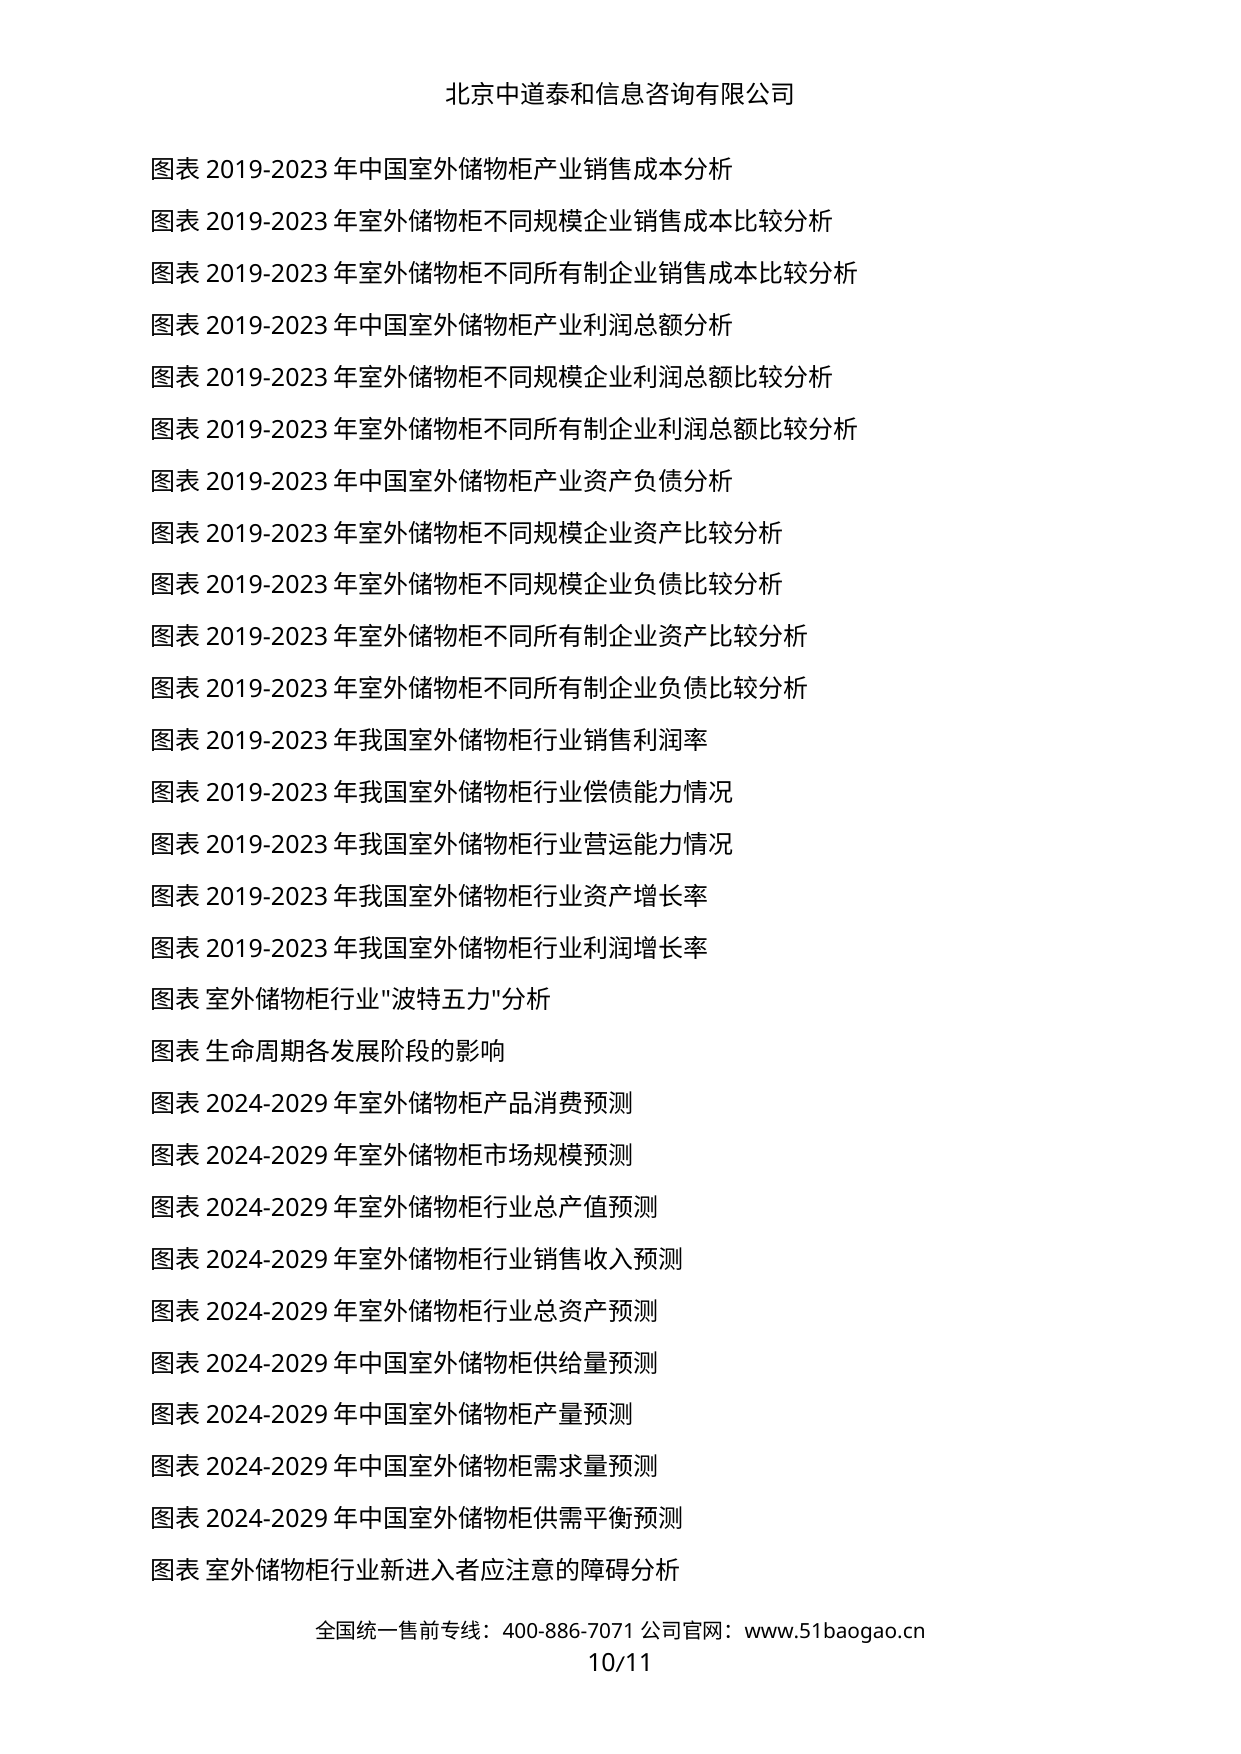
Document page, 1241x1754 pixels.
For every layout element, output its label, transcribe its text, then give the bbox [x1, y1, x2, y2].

text 图表 2019-2023年我国室外储物柜行业利润增长率 [150, 928, 1090, 964]
text 图表 2019-2023年我国室外储物柜行业销售利润率 [150, 721, 1090, 757]
text 图表 2024-2029年室外储物柜市场规模预测 [150, 1136, 1090, 1172]
text 图表 2019-2023年室外储物柜不同规模企业负债比较分析 [150, 565, 1090, 601]
text 图表 2019-2023年室外储物柜不同所有制企业利润总额比较分析 [150, 409, 1090, 446]
text 图表 2019-2023年室外储物柜不同规模企业资产比较分析 [150, 513, 1090, 549]
text 图表 2019-2023年我国室外储物柜行业资产增长率 [150, 876, 1090, 912]
text 图表 2019-2023年室外储物柜不同所有制企业销售成本比较分析 [150, 254, 1090, 290]
text 图表 2019-2023年室外储物柜不同所有制企业资产比较分析 [150, 617, 1090, 653]
text 图表 2019-2023年我国室外储物柜行业偿债能力情况 [150, 772, 1090, 809]
text 图表 2019-2023年室外储物柜不同所有制企业负债比较分析 [150, 669, 1090, 705]
text 图表 2024-2029年室外储物柜行业总产值预测 [150, 1187, 1090, 1224]
text 图表 2024-2029年室外储物柜行业销售收入预测 [150, 1239, 1090, 1276]
text 图表 2024-2029年室外储物柜行业总资产预测 [150, 1291, 1090, 1327]
text 图表 2024-2029年中国室外储物柜供需平衡预测 [150, 1499, 1090, 1535]
text 图表 2019-2023年中国室外储物柜产业资产负债分析 [150, 461, 1090, 497]
text 图表 2019-2023年中国室外储物柜产业销售成本分析 [150, 150, 1090, 186]
text 图表 2024-2029年中国室外储物柜供给量预测 [150, 1343, 1090, 1379]
text 图表 2019-2023年室外储物柜不同规模企业利润总额比较分析 [150, 357, 1090, 394]
text 图表 2024-2029年室外储物柜产品消费预测 [150, 1084, 1090, 1120]
text 图表 2024-2029年中国室外储物柜产量预测 [150, 1395, 1090, 1431]
text 图表 2019-2023年中国室外储物柜产业利润总额分析 [150, 306, 1090, 342]
text 图表 室外储物柜行业新进入者应注意的障碍分析 [150, 1551, 1090, 1587]
text 图表 室外储物柜行业"波特五力"分析 [150, 980, 1090, 1016]
text 图表 2019-2023年我国室外储物柜行业营运能力情况 [150, 824, 1090, 861]
text 图表 2019-2023年室外储物柜不同规模企业销售成本比较分析 [150, 202, 1090, 238]
text 图表 生命周期各发展阶段的影响 [150, 1032, 1090, 1068]
text 图表 2024-2029年中国室外储物柜需求量预测 [150, 1447, 1090, 1483]
